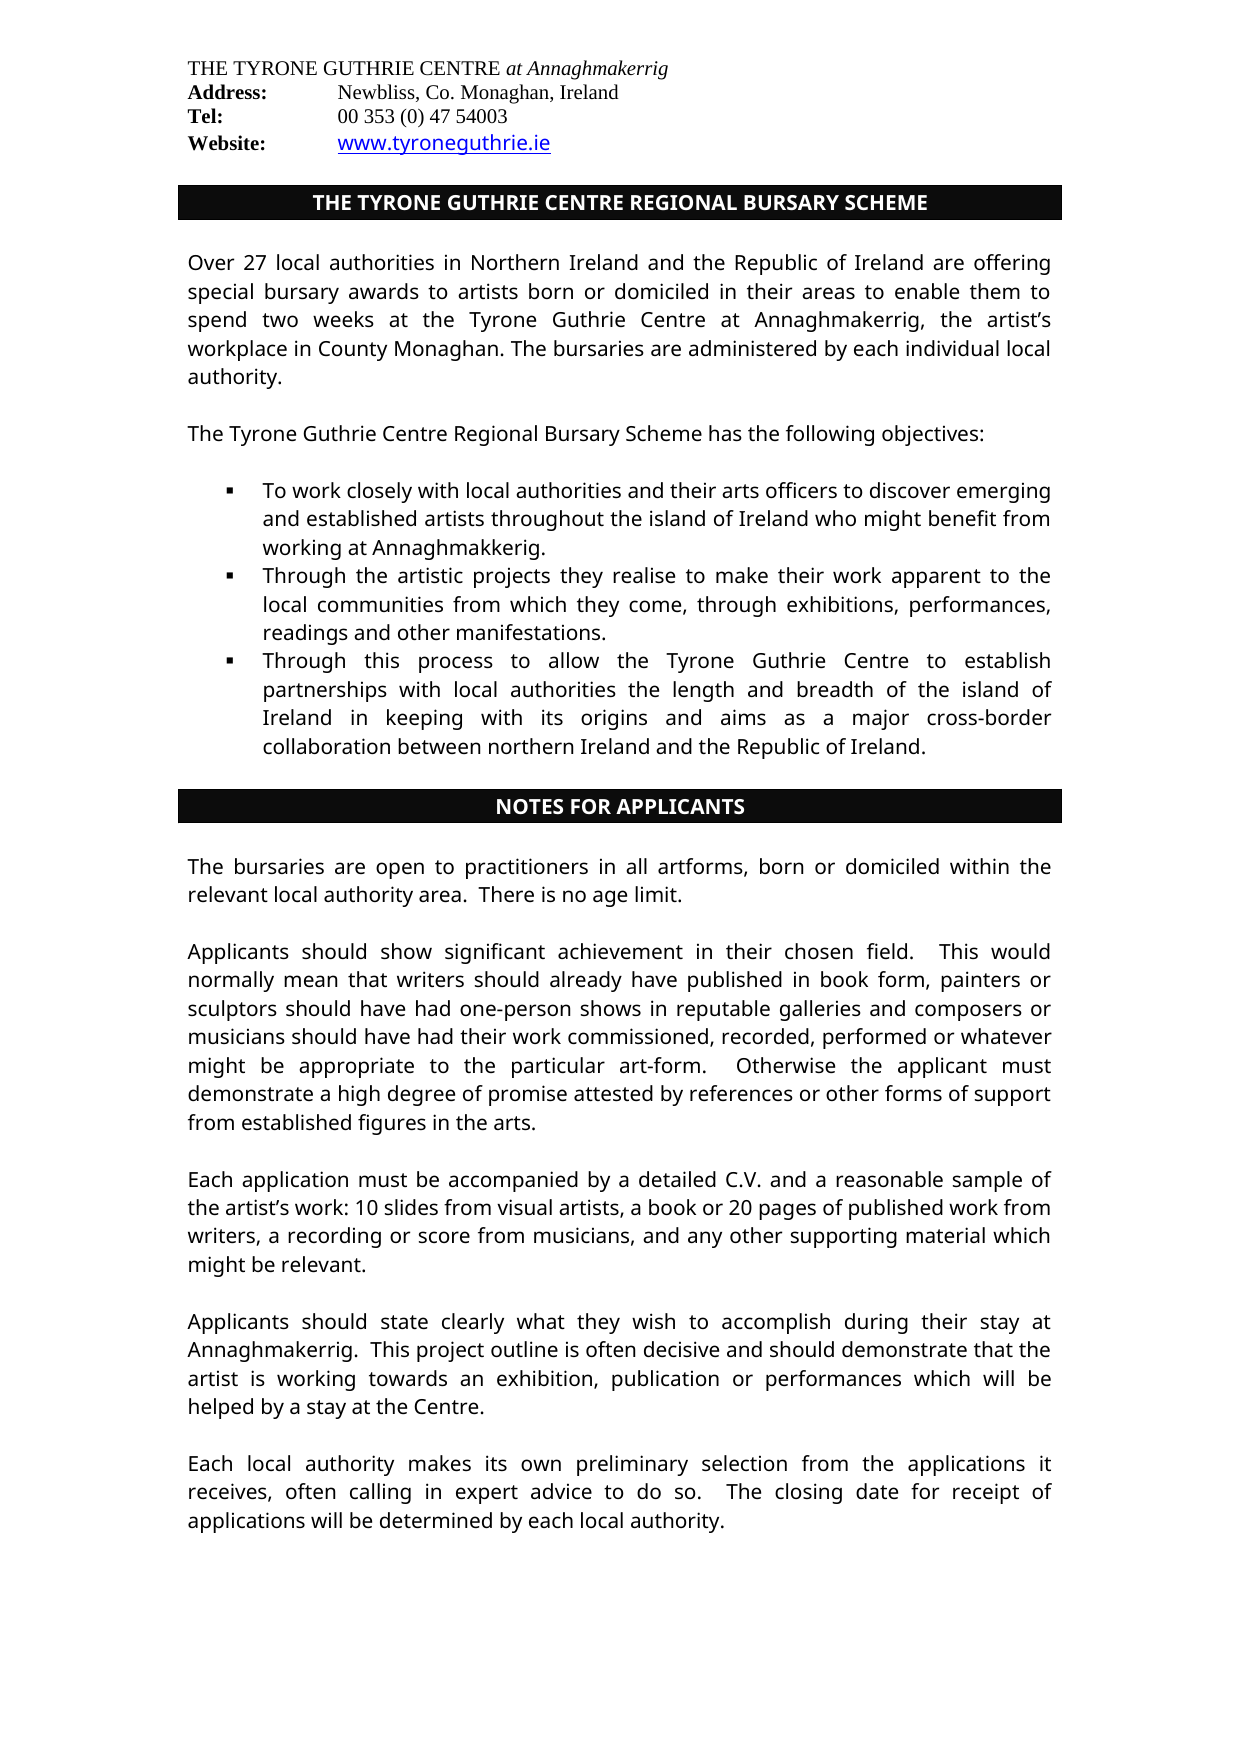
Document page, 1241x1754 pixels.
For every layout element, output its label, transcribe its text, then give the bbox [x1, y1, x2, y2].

text Address: Newbliss, Co. Monaghan, Ireland [187, 80, 1053, 104]
text THE TYRONE GUTHRIE CENTRE REGIONAL BURSARY SCHEME [179, 186, 1061, 219]
text Tel: 00 353 (0) 47 54003 [187, 104, 1053, 128]
text THE TYRONE GUTHRIE CENTRE at Annaghmakerrig [187, 56, 1053, 80]
list To work closely with local authorities and their arts officers to discover emerging and established artists throughout the island of Ireland who might benefit from working at Annaghmakkerig. [225, 476, 1053, 561]
text Website: www.tyroneguthrie.ie [187, 128, 1053, 157]
text NOTES FOR APPLICANTS [179, 790, 1061, 822]
list Through the artistic projects they realise to make their work apparent to the local communities from which they come, through exhibitions, performances, readings and other manifestations. [225, 561, 1053, 647]
text The bursaries are open to practitioners in all artforms, born or domiciled within the relevant local authority area. There is no age limit. [187, 852, 1053, 909]
text Each local authority makes its own preliminary selection from the applications it receives, often calling in expert advice to do so. The closing date for receipt of applications will be determined by each local authority. [187, 1449, 1053, 1534]
text Applicants should state clearly what they wish to accomplish during their stay at Annaghmakerrig. This project outline is often decisive and should demonstrate that the artist is working towards an exhibition, publication or performances which will be helped by a stay at the Centre. [187, 1307, 1053, 1421]
text Over 27 local authorities in Northern Ireland and the Republic of Ireland are offering special bursary awards to artists born or domiciled in their areas to enable them to spend two weeks at the Tyrone Guthrie Centre at Annaghmakerrig, the artist’s workplace in County Monaghan. The bursaries are administered by each individual local authority. [187, 248, 1053, 391]
text The Centre Regional Bursary Scheme has the following objectives: [187, 419, 1053, 447]
list Through this process to allow the Centre to establish partnerships with local authorities the length and breadth of the island of Ireland in keeping with its origins and aims as a major cross-border collaboration between northern Ireland and the Republic of Ireland. [225, 647, 1053, 760]
text Applicants should show significant achievement in their chosen field. This would normally mean that writers should already have published in book form, painters or sculptors should have had one-person shows in reputable galleries and composers or musicians should have had their work commissioned, recorded, performed or whatever might be appropriate to the particular art-form. Otherwise the applicant must demonstrate a high degree of promise ated by references or other forms of support from established figures in the arts. [187, 937, 1053, 1136]
text Each application must be accompanied by a detailed C.V. and a reasonable sample of the artist’s work: 10 slides from visual artists, a book or 20 pages of published work from writers, a recording or score from musicians, and any other supporting material which might be relevant. [187, 1165, 1053, 1278]
